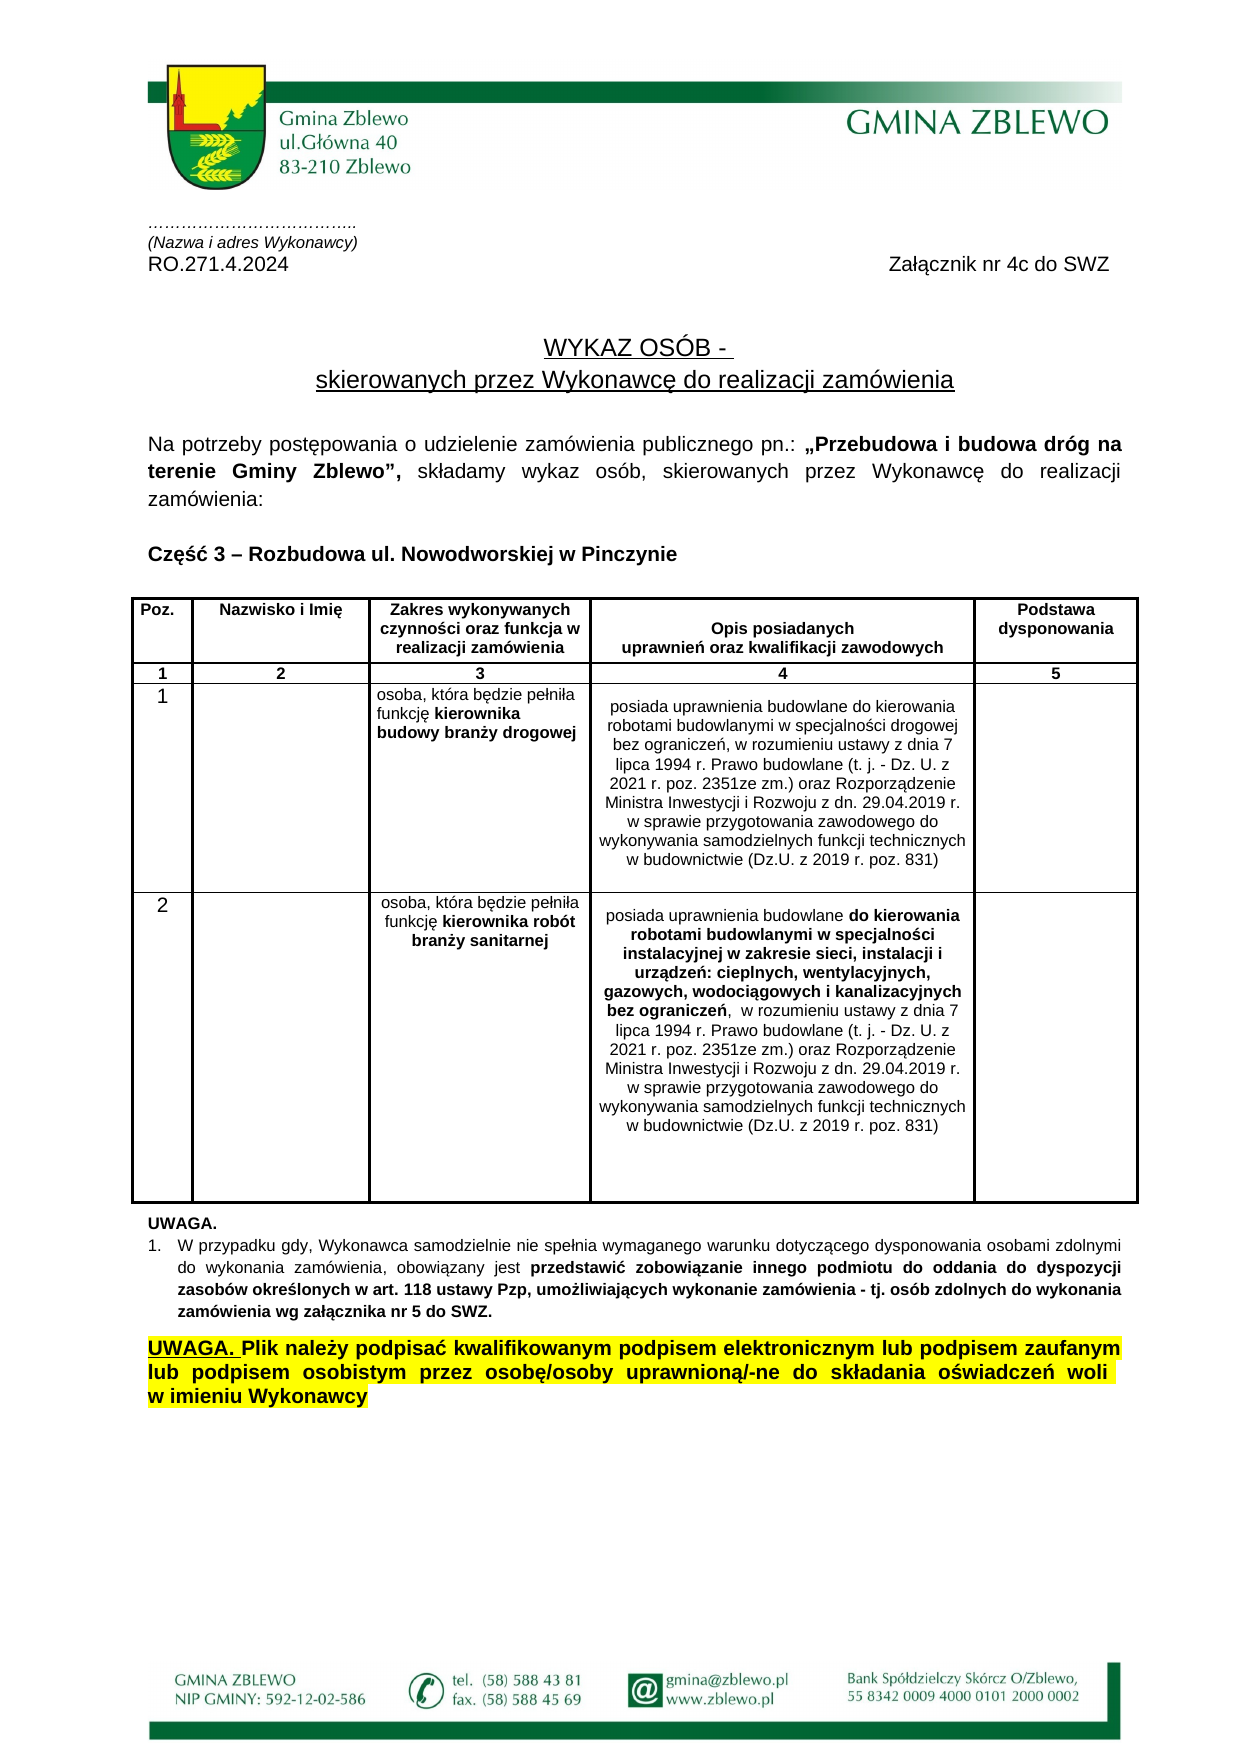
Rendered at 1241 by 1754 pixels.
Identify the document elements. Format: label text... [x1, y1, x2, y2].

text ……………………………….. [148, 213, 1122, 232]
table_cell [976, 684, 1136, 891]
text WYKAZ OSÓB - [148, 332, 1122, 361]
table_cell 2 [134, 893, 191, 1201]
table_header Zakres wykonywanych czynności oraz funkcja w realizacji zamówienia [371, 600, 589, 662]
table_cell 5 [976, 664, 1136, 683]
table_cell 3 [371, 664, 589, 683]
table_cell [976, 638, 1136, 662]
table_cell [194, 893, 368, 1201]
picture [147, 1661, 1123, 1743]
table_header Poz. [134, 600, 191, 662]
text skierowanych przez Wykonawcę do realizacji zamówienia [148, 366, 1122, 394]
text Część 3 – Rozbudowa ul. Nowodworskiej w Pinczynie [148, 542, 1122, 566]
table_cell 2 [194, 664, 368, 683]
text RO.271.4.2024 Załącznik nr 4c do SWZ [148, 252, 1122, 276]
table_cell 1 [134, 664, 191, 683]
table_header Nazwisko i Imię [194, 600, 368, 662]
table_header Podstawa dysponowania [976, 600, 1136, 638]
text UWAGA. Plik należy podpisać kwalifikowanym podpisem elektronicznym lub podpisem zaufanym lub podpisem osobistym przez osobę/osoby uprawnioną/-ne do składania oświadczeń woli w imieniu Wykonawcy [368, 1360, 1122, 1408]
text UWAGA. [148, 1214, 1122, 1233]
table_header Opis posiadanych uprawnień oraz kwalifikacji zawodowych [592, 600, 973, 662]
table_cell posiada uprawnienia budowlane do kierowania robotami budowlanymi w specjalności instalacyjnej w zakresie sieci, instalacji i urządzeń: cieplnych, wentylacyjnych, gazowych, wodociągowych i kanalizacyjnych bez ograniczeń, w rozumieniu ustawy z dnia 7 lipca 1994 r. Prawo budowlane (t. j. - Dz. U. z 2021 r. poz. 2351ze zm.) oraz Rozporządzenie Ministra Inwestycji i Rozwoju z dn. 29.04.2019 r. w sprawie przygotowania zawodowego do wykonywania samodzielnych funkcji technicznych w budownictwie (Dz.U. z 2019 r. poz. 831) [592, 893, 973, 1201]
list W przypadku gdy, Wykonawca samodzielnie nie spełnia wymaganego warunku dotyczącego dysponowania osobami zdolnymi do wykonania zamówienia, obowiązany jest przedstawić zobowiązanie innego podmiotu do oddania do dyspozycji zasobów określonych w art. 118 ustawy Pzp, umożliwiających wykonanie zamówienia - tj. osób zdolnych do wykonania zamówienia wg załącznika nr 5 do SWZ. [148, 1236, 1122, 1321]
table_cell osoba, która będzie pełniła funkcję kierownika budowy branży drogowej [371, 684, 589, 891]
table_cell posiada uprawnienia budowlane do kierowania robotami budowlanymi w specjalności drogowej bez ograniczeń, w rozumieniu ustawy z dnia 7 lipca 1994 r. Prawo budowlane (t. j. - Dz. U. z 2021 r. poz. 2351ze zm.) oraz Rozporządzenie Ministra Inwestycji i Rozwoju z dn. 29.04.2019 r. w sprawie przygotowania zawodowego do wykonywania samodzielnych funkcji technicznych w budownictwie (Dz.U. z 2019 r. poz. 831) [592, 684, 973, 891]
text (Nazwa i adres Wykonawcy) [148, 232, 1122, 252]
table_cell osoba, która będzie pełniła funkcję kierownika robót branży sanitarnej [371, 893, 589, 1201]
text Na potrzeby postępowania o udzielenie zamówienia publicznego pn.: „Przebudowa i budowa dróg na terenie Gminy Zblewo”, składamy wykaz osób, skierowanych przez Wykonawcę do realizacji zamówienia: [148, 432, 1122, 511]
table_cell [194, 684, 368, 891]
table_cell [976, 893, 1136, 1201]
table_cell 1 [134, 684, 191, 891]
table_cell 4 [592, 664, 973, 683]
picture [147, 59, 1123, 190]
